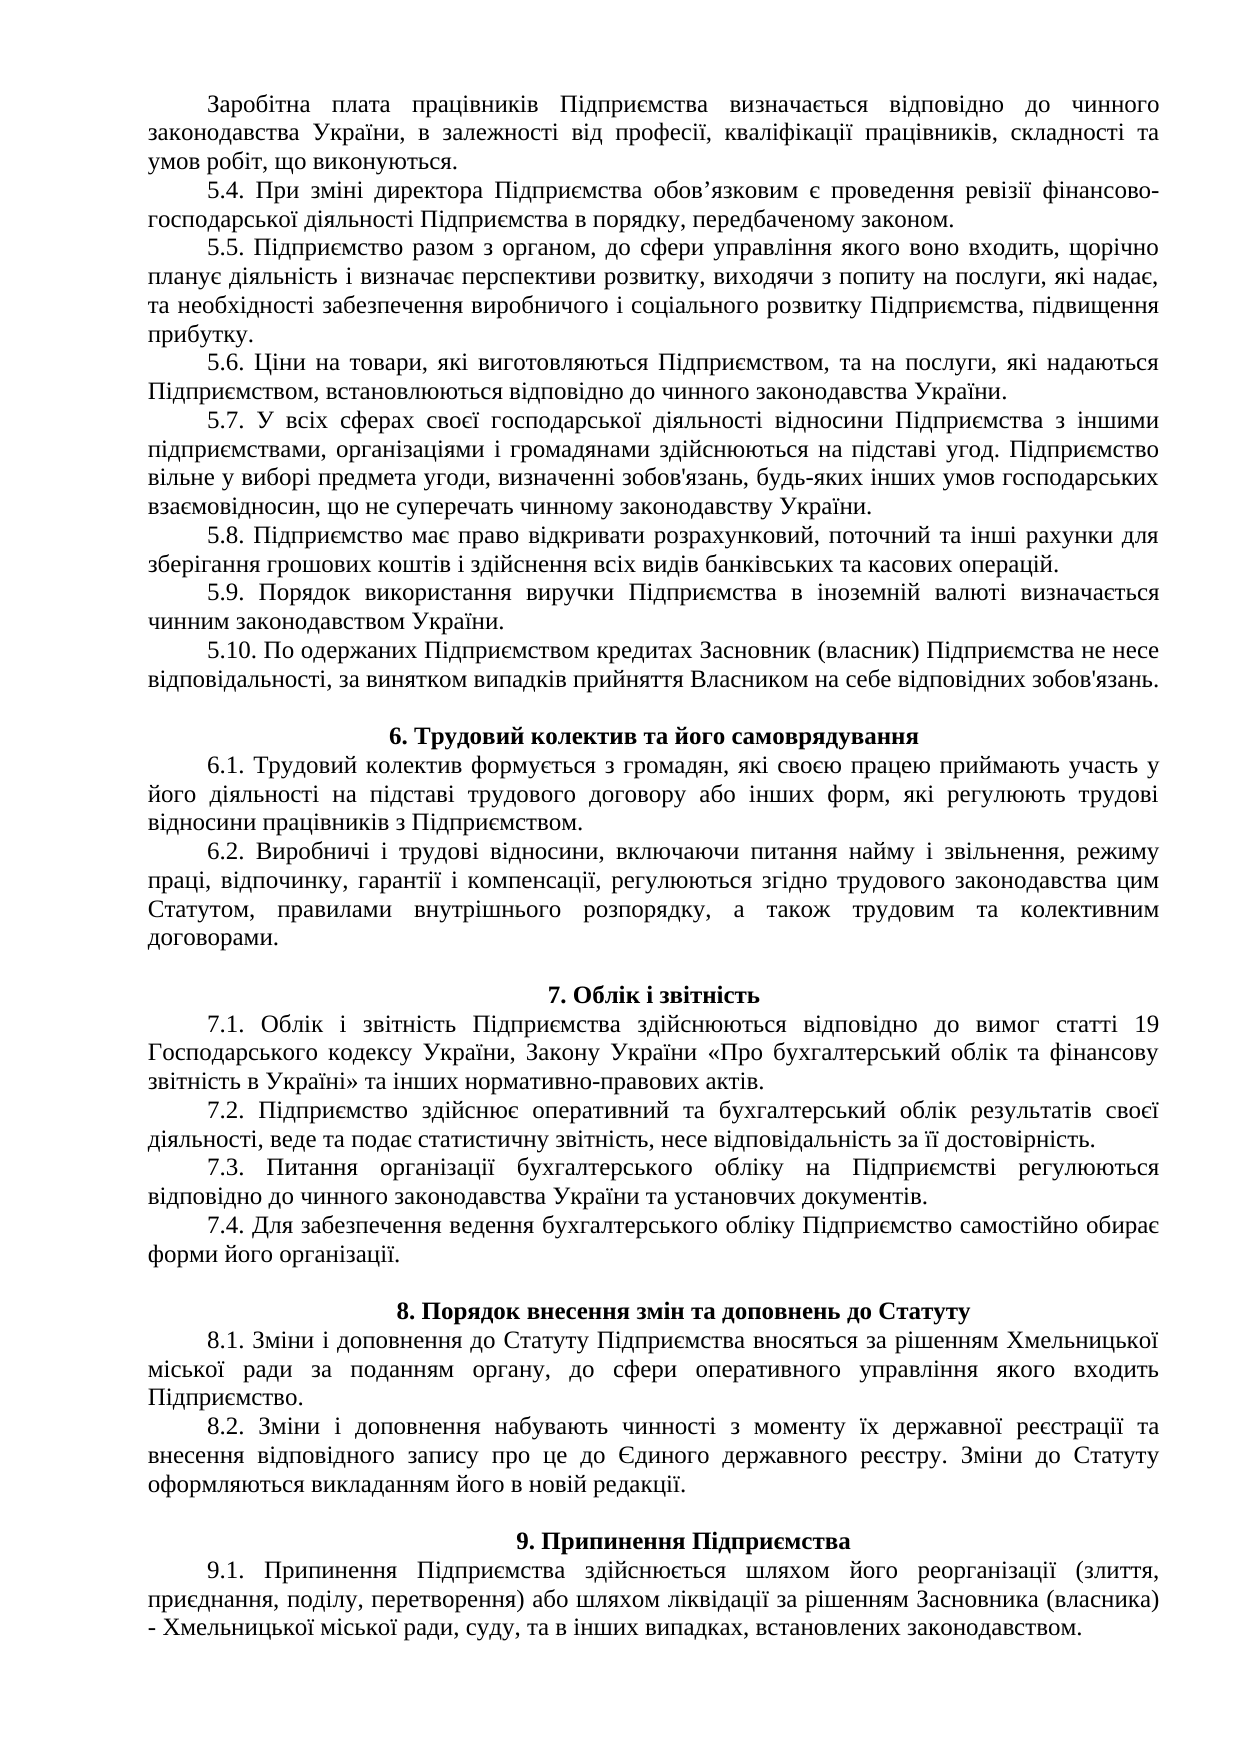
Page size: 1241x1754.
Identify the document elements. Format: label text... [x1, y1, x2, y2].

text 7. Облік і звітність [148, 980, 1160, 1009]
text 5.9. Порядок використання виручки Підприємства в іноземній валюті визначається чинним законодавством України. [148, 577, 1160, 635]
text 6.2. Виробничі і трудові відносини, включаючи питання найму і звільнення, режиму праці, відпочинку, гарантії і компенсації, регулюються згідно трудового законодавства цим Статутом, правилами внутрішнього розпорядку, а також трудовим та колективним договорами. [148, 836, 1160, 951]
text 5.7. У всіх сферах своєї господарської діяльності відносини Підприємства з іншими підприємствами, організаціями і громадянами здійснюються на підставі угод. Підприємство вільне у виборі предмета угоди, визначенні зобов'язань, будь-яких інших умов господарських взаємовідносин, що не суперечать чинному законодавству України. [148, 405, 1160, 520]
text 6. Трудовий колектив та його самоврядування [148, 721, 1160, 750]
text 8.2. Зміни і доповнення набувають чинності з моменту їх державної реєстрації та внесення відповідного запису про це до Єдиного державного реєстру. Зміни до Статуту оформляються викладанням його в новій редакції. [148, 1411, 1160, 1497]
text 9.1. Припинення Підприємства здійснюється шляхом його реорганізації (злиття, приєднання, поділу, перетворення) або шляхом ліквідації за рішенням Засновника (власника) - Хмельницької міської ради, суду, та в інших випадках, встановлених законодавством. [148, 1555, 1160, 1641]
text 6.1. Трудовий колектив формується з громадян, які своєю працею приймають участь у його діяльності на підставі трудового договору або інших форм, які регулюють трудові відносини працівників з Підприємством. [148, 750, 1160, 836]
text 5.6. Ціни на товари, які виготовляються Підприємством, та на послуги, які надаються Підприємством, встановлюються відповідно до чинного законодавства України. [148, 347, 1160, 405]
text 5.10. По одержаних Підприємством кредитах Засновник (власник) Підприємства не несе відповідальності, за винятком випадків прийняття Власником на себе відповідних зобов'язань. [148, 635, 1160, 692]
text 5.5. Підприємство разом з органом, до сфери управління якого воно входить, щорічно планує діяльність і визначає перспективи розвитку, виходячи з попиту на послуги, які надає, та необхідності забезпечення виробничого і соціального розвитку Підприємства, підвищення прибутку. [148, 232, 1160, 347]
text 5.4. При зміні директора Підприємства обов’язковим є проведення ревізії фінансово-господарської діяльності Підприємства в порядку, передбаченому законом. [148, 175, 1160, 232]
text 5.8. Підприємство має право відкривати розрахунковий, поточний та інші рахунки для зберігання грошових коштів і здійснення всіх видів банківських та касових операцій. [148, 520, 1160, 577]
text 7.2. Підприємство здійснює оперативний та бухгалтерський облік результатів своєї діяльності, веде та подає статистичну звітність, несе відповідальність за її достовірність. [148, 1095, 1160, 1152]
text Заробітна плата працівників Підприємства визначається відповідно до чинного законодавства України, в залежності від професії, кваліфікації працівників, складності та умов робіт, що виконуються. [148, 89, 1160, 175]
text 7.3. Питання організації бухгалтерського обліку на Підприємстві регулюються відповідно до чинного законодавства України та установчих документів. [148, 1152, 1160, 1210]
text 7.1. Облік і звітність Підприємства здійснюються відповідно до вимог статті 19 Господарського кодексу України, Закону України «Про бухгалтерський облік та фінансову звітність в Україні» та інших нормативно-правових актів. [148, 1009, 1160, 1095]
text 8.1. Зміни і доповнення до Статуту Підприємства вносяться за рішенням Хмельницької міської ради за поданням органу, до сфери оперативного управління якого входить Підприємство. [148, 1325, 1160, 1411]
text 9. Припинення Підприємства [148, 1526, 1160, 1555]
text 8. Порядок внесення змін та доповнень до Статуту [148, 1296, 1160, 1325]
text 7.4. Для забезпечення ведення бухгалтерського обліку Підприємство самостійно обирає форми його організації. [148, 1210, 1160, 1267]
